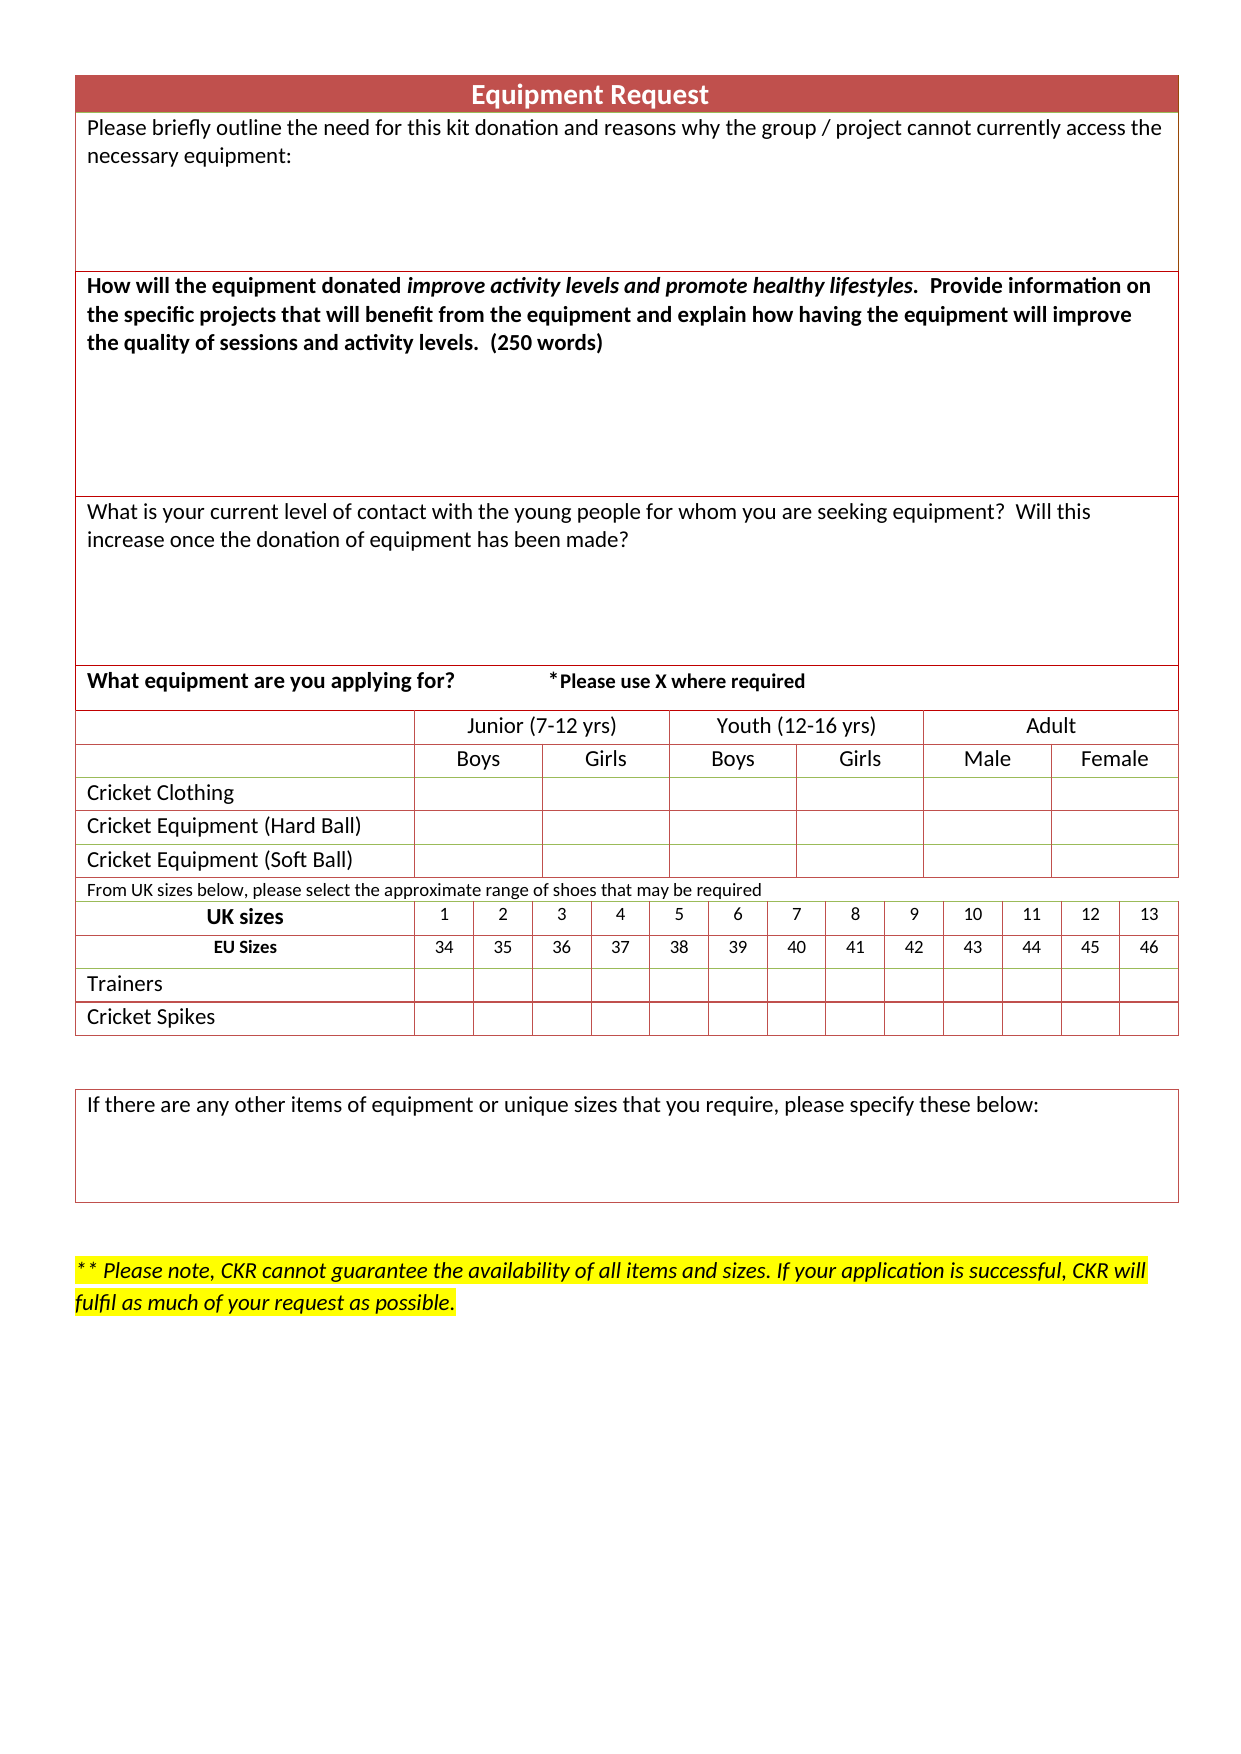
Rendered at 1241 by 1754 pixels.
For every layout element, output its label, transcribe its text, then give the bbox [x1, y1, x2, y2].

table_cell UK sizes [76, 902, 414, 934]
table_cell [944, 969, 1002, 1001]
table_cell [826, 969, 884, 1001]
table_cell [885, 969, 943, 1001]
table_cell 40 [768, 936, 825, 968]
table_cell Male [924, 745, 1051, 777]
table_cell [474, 1003, 532, 1035]
table_cell [768, 1003, 825, 1035]
table_cell [1062, 969, 1119, 1001]
table_cell 36 [533, 936, 591, 968]
table_cell [415, 811, 542, 844]
table_cell 41 [826, 936, 884, 968]
table_cell [592, 1003, 649, 1035]
table_cell [543, 811, 669, 844]
table_cell [1052, 778, 1178, 810]
table_cell [797, 811, 923, 844]
table_cell [415, 1003, 473, 1035]
table_cell Youth (12-16 yrs) [670, 711, 923, 743]
table_cell [1120, 969, 1178, 1001]
table_cell [592, 969, 649, 1001]
table_cell 4 [592, 902, 649, 934]
text ** Please note, CKR cannot guarantee the availability of all items and sizes. If your application is successful, CKR will fulfil as much of your request as possible. [75, 1256, 1165, 1316]
table_cell Cricket Spikes [76, 1003, 414, 1035]
table_cell 11 [1003, 902, 1061, 934]
table_cell 42 [885, 936, 943, 968]
table_cell [1003, 1003, 1061, 1035]
table_header If there are any other items of equipment or unique sizes that you require, please specify these below: [76, 1090, 1178, 1202]
table_cell Boys [415, 745, 542, 777]
table_cell Adult [924, 711, 1178, 743]
table_cell Junior (7-12 yrs) [415, 711, 669, 743]
table_cell Cricket Equipment (Hard Ball) [76, 811, 414, 844]
table_cell [1052, 845, 1178, 877]
table_cell 37 [592, 936, 649, 968]
table_cell [797, 778, 923, 810]
table_cell How will the equipment donated improve activity levels and promote healthy lifestyles. Provide information on the specific projects that will benefit from the equipment and explain how having the equipment will improve the quality of sessions and activity levels. (250 words) [76, 272, 1178, 496]
table_cell [885, 1003, 943, 1035]
table_cell What is your current level of contact with the young people for whom you are seeking equipment? Will this increase once the donation of equipment has been made? [76, 497, 1178, 665]
table_cell [709, 969, 767, 1001]
table_cell [415, 845, 542, 877]
table_cell 9 [885, 902, 943, 934]
table_cell [924, 845, 1051, 877]
table_cell 13 [1120, 902, 1178, 934]
table_cell 5 [650, 902, 708, 934]
table_cell Cricket Clothing [76, 778, 414, 810]
table_cell [533, 1003, 591, 1035]
table_cell [709, 1003, 767, 1035]
table_cell [670, 811, 796, 844]
table_cell 12 [1062, 902, 1119, 934]
table_cell 44 [1003, 936, 1061, 968]
table_cell [944, 1003, 1002, 1035]
table_cell [76, 745, 414, 777]
table_cell 34 [415, 936, 473, 968]
table_cell What equipment are you applying for? *Please use X where required [76, 666, 1178, 710]
table_cell 45 [1062, 936, 1119, 968]
table_cell 35 [474, 936, 532, 968]
table_cell [415, 969, 473, 1001]
table_cell 38 [650, 936, 708, 968]
table_cell 7 [768, 902, 825, 934]
table_cell [650, 969, 708, 1001]
table_cell [415, 778, 542, 810]
table_cell From UK sizes below, please select the approximate range of shoes that may be required [76, 878, 1178, 901]
table_cell 39 [709, 936, 767, 968]
table_cell [670, 845, 796, 877]
table_cell 3 [533, 902, 591, 934]
table_cell Trainers [76, 969, 414, 1001]
table_cell [768, 969, 825, 1001]
table_cell [797, 845, 923, 877]
table_cell 8 [826, 902, 884, 934]
table_cell [826, 1003, 884, 1035]
table_cell [474, 969, 532, 1001]
table_cell 2 [474, 902, 532, 934]
table_cell Girls [543, 745, 669, 777]
table_header Equipment Request [76, 76, 1178, 112]
table_cell [1062, 1003, 1119, 1035]
table_cell [670, 778, 796, 810]
table_cell Girls [797, 745, 923, 777]
table_cell 43 [944, 936, 1002, 968]
table_cell [543, 778, 669, 810]
table_cell 46 [1120, 936, 1178, 968]
table_cell [650, 1003, 708, 1035]
table_cell [533, 969, 591, 1001]
table_cell Boys [670, 745, 796, 777]
table_cell EU Sizes [76, 936, 414, 968]
table_cell [1003, 969, 1061, 1001]
table_cell [924, 811, 1051, 844]
table_cell [1052, 811, 1178, 844]
table_cell 1 [415, 902, 473, 934]
table_cell [1120, 1003, 1178, 1035]
table_cell Please briefly outline the need for this kit donation and reasons why the group / project cannot currently access the necessary equipment: [76, 113, 1178, 271]
table_cell Cricket Equipment (Soft Ball) [76, 845, 414, 877]
table_cell 6 [709, 902, 767, 934]
table_cell Female [1052, 745, 1178, 777]
table_cell [76, 711, 414, 743]
table_cell 10 [944, 902, 1002, 934]
table_cell [924, 778, 1051, 810]
table_cell [543, 845, 669, 877]
